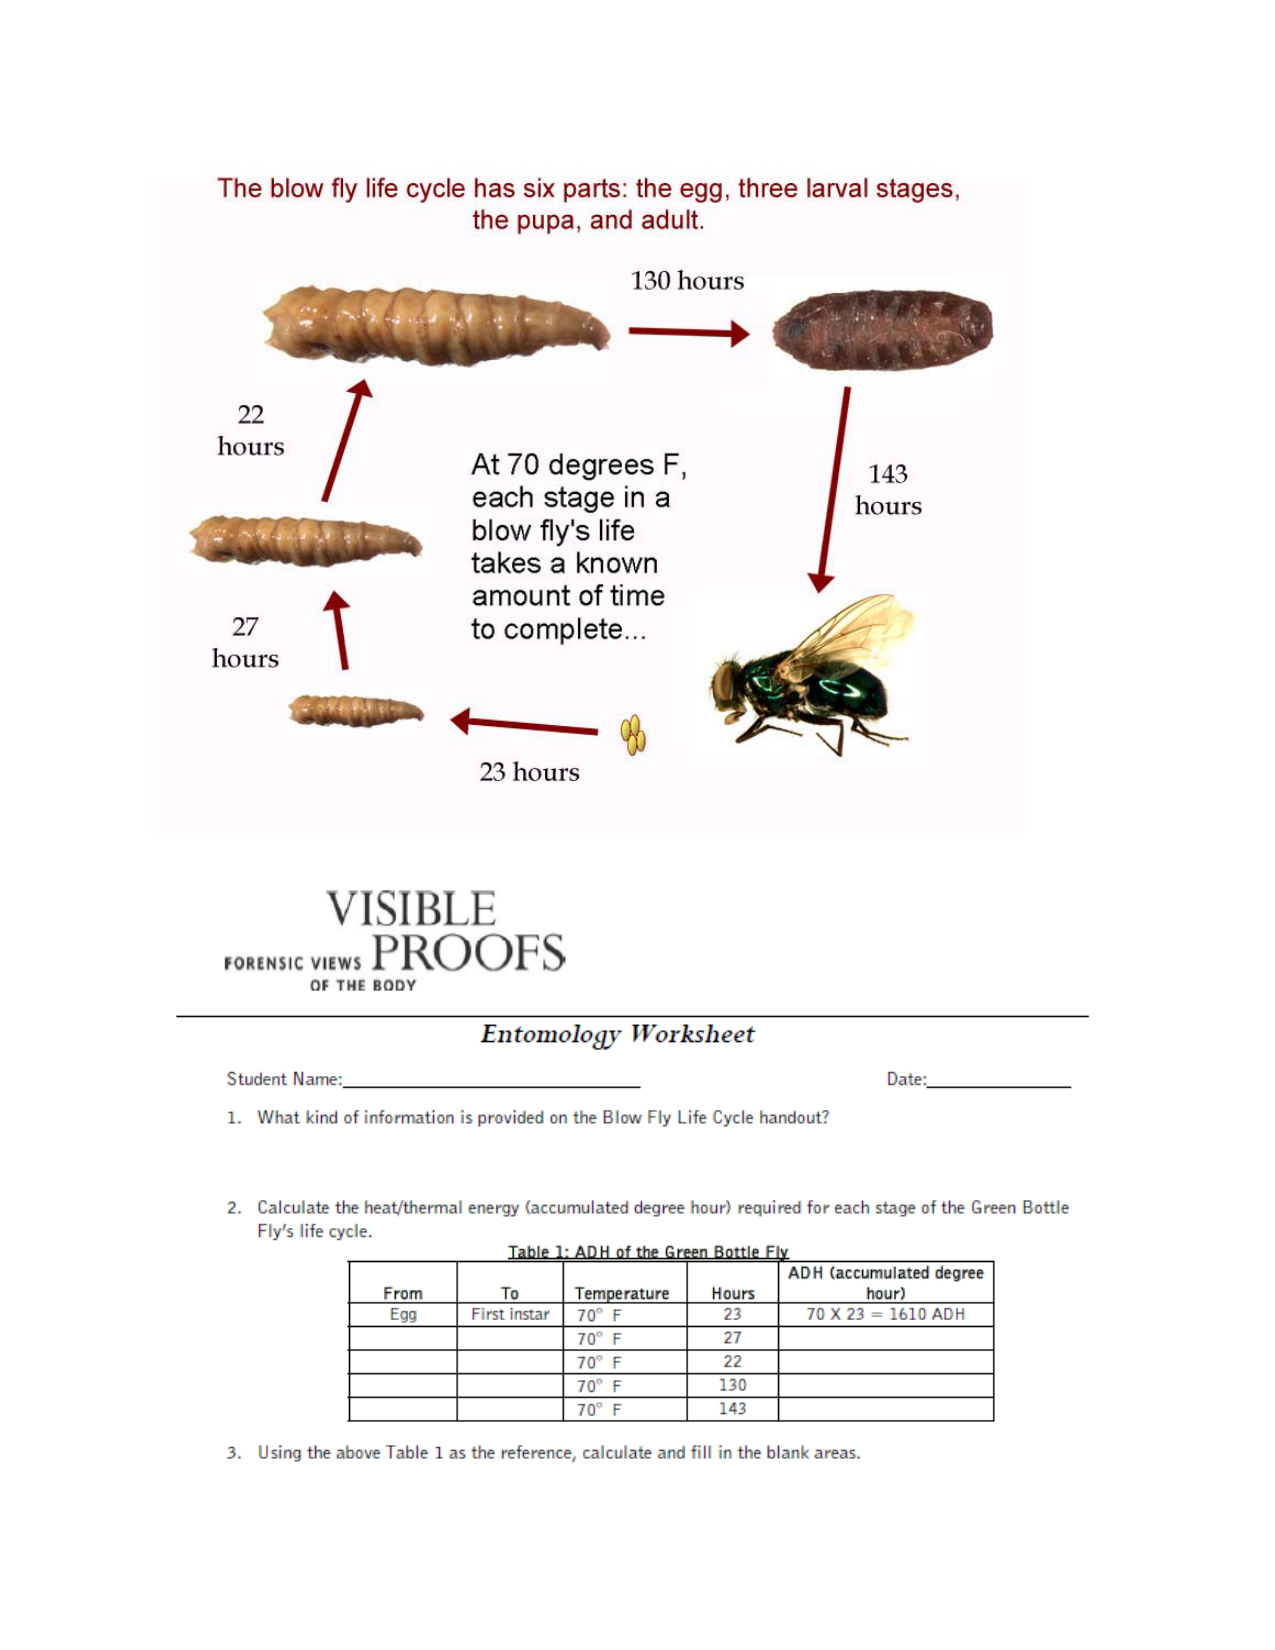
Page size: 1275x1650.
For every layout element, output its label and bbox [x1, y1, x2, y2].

picture [150, 858, 1125, 1478]
